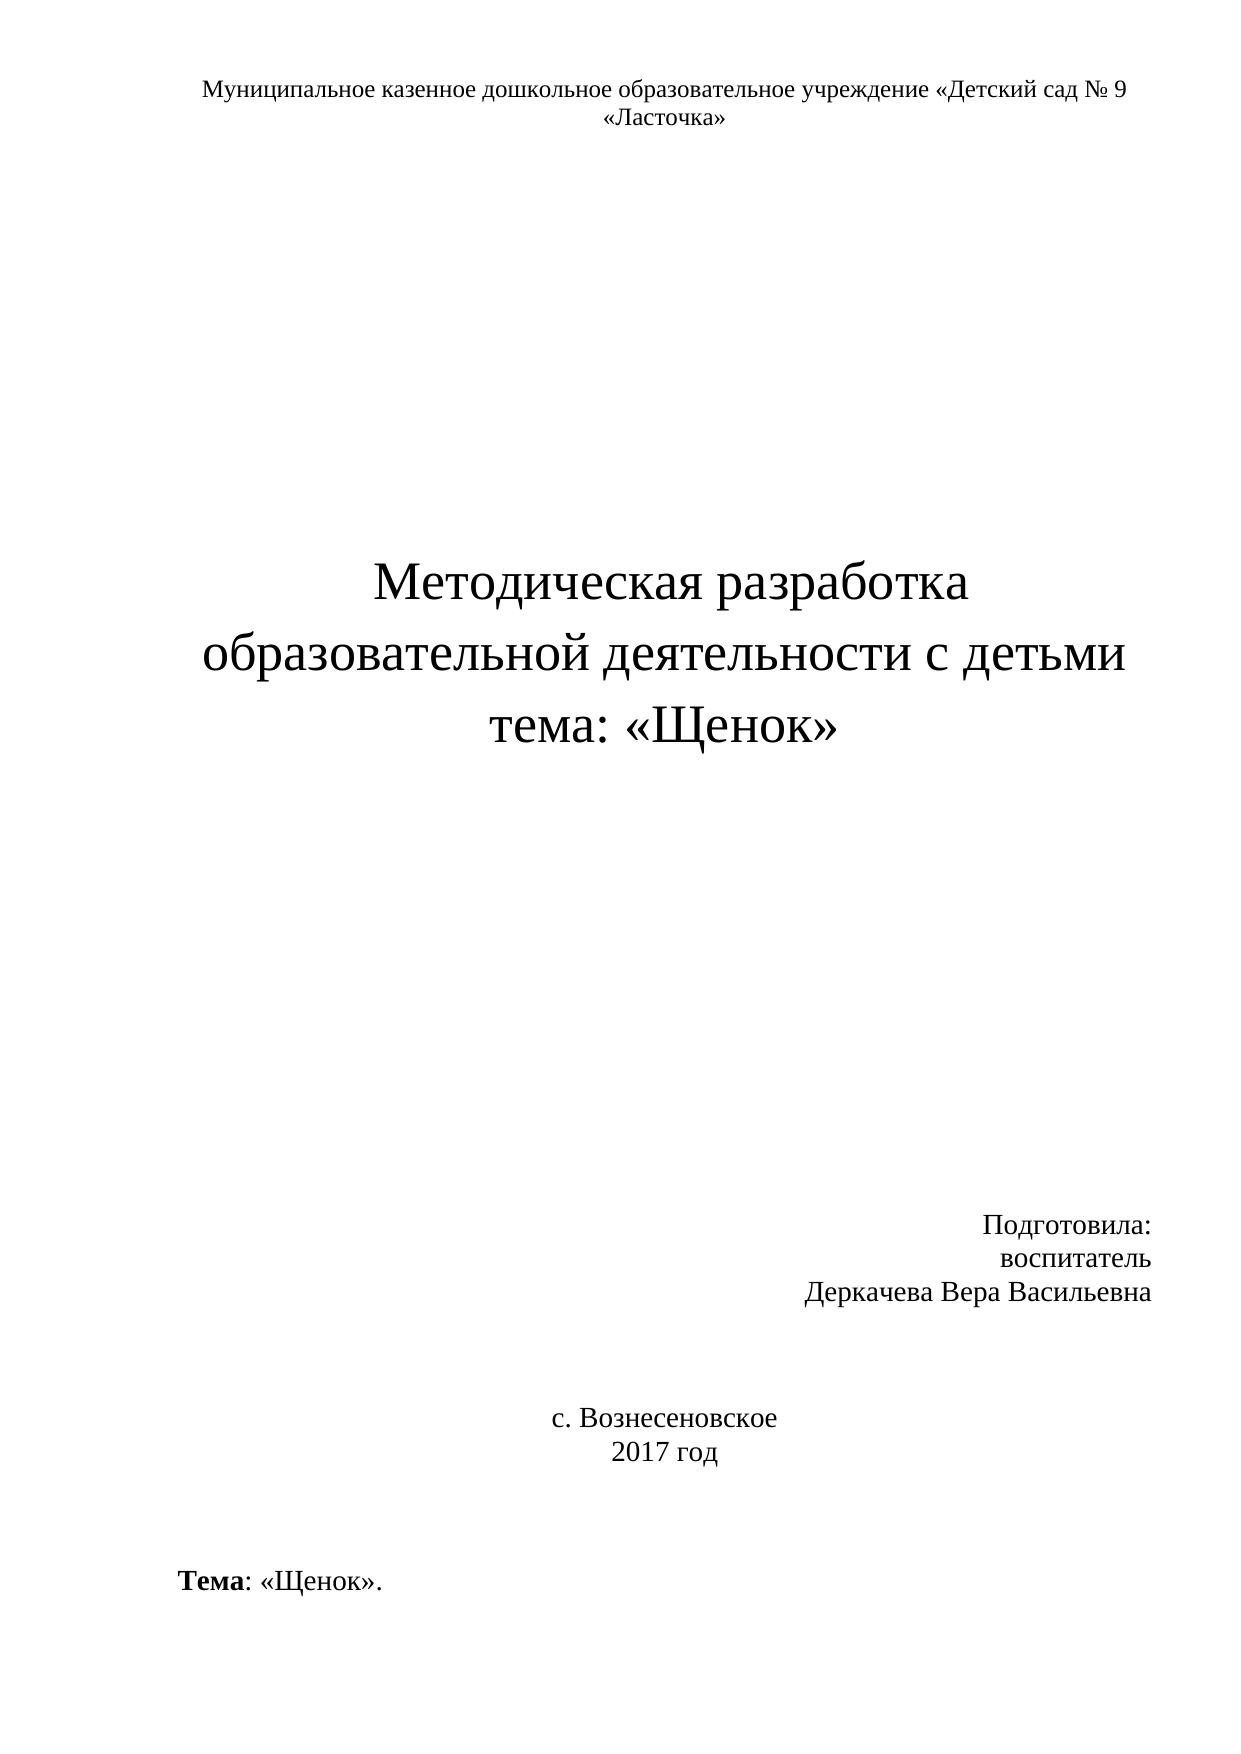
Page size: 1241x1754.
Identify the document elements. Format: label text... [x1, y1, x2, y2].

text Методическая разработка образовательной деятельности с детьми тема: «Щенок» [177, 548, 1152, 754]
text воспитатель [177, 1240, 1152, 1274]
text с. Вознесеновское [177, 1400, 1152, 1434]
text Подготовила: [177, 1207, 1152, 1240]
text Тема: «Щенок». [177, 1563, 1152, 1596]
text 2017 год [177, 1434, 1152, 1467]
text Деркачева Вера Васильевна [177, 1274, 1152, 1307]
